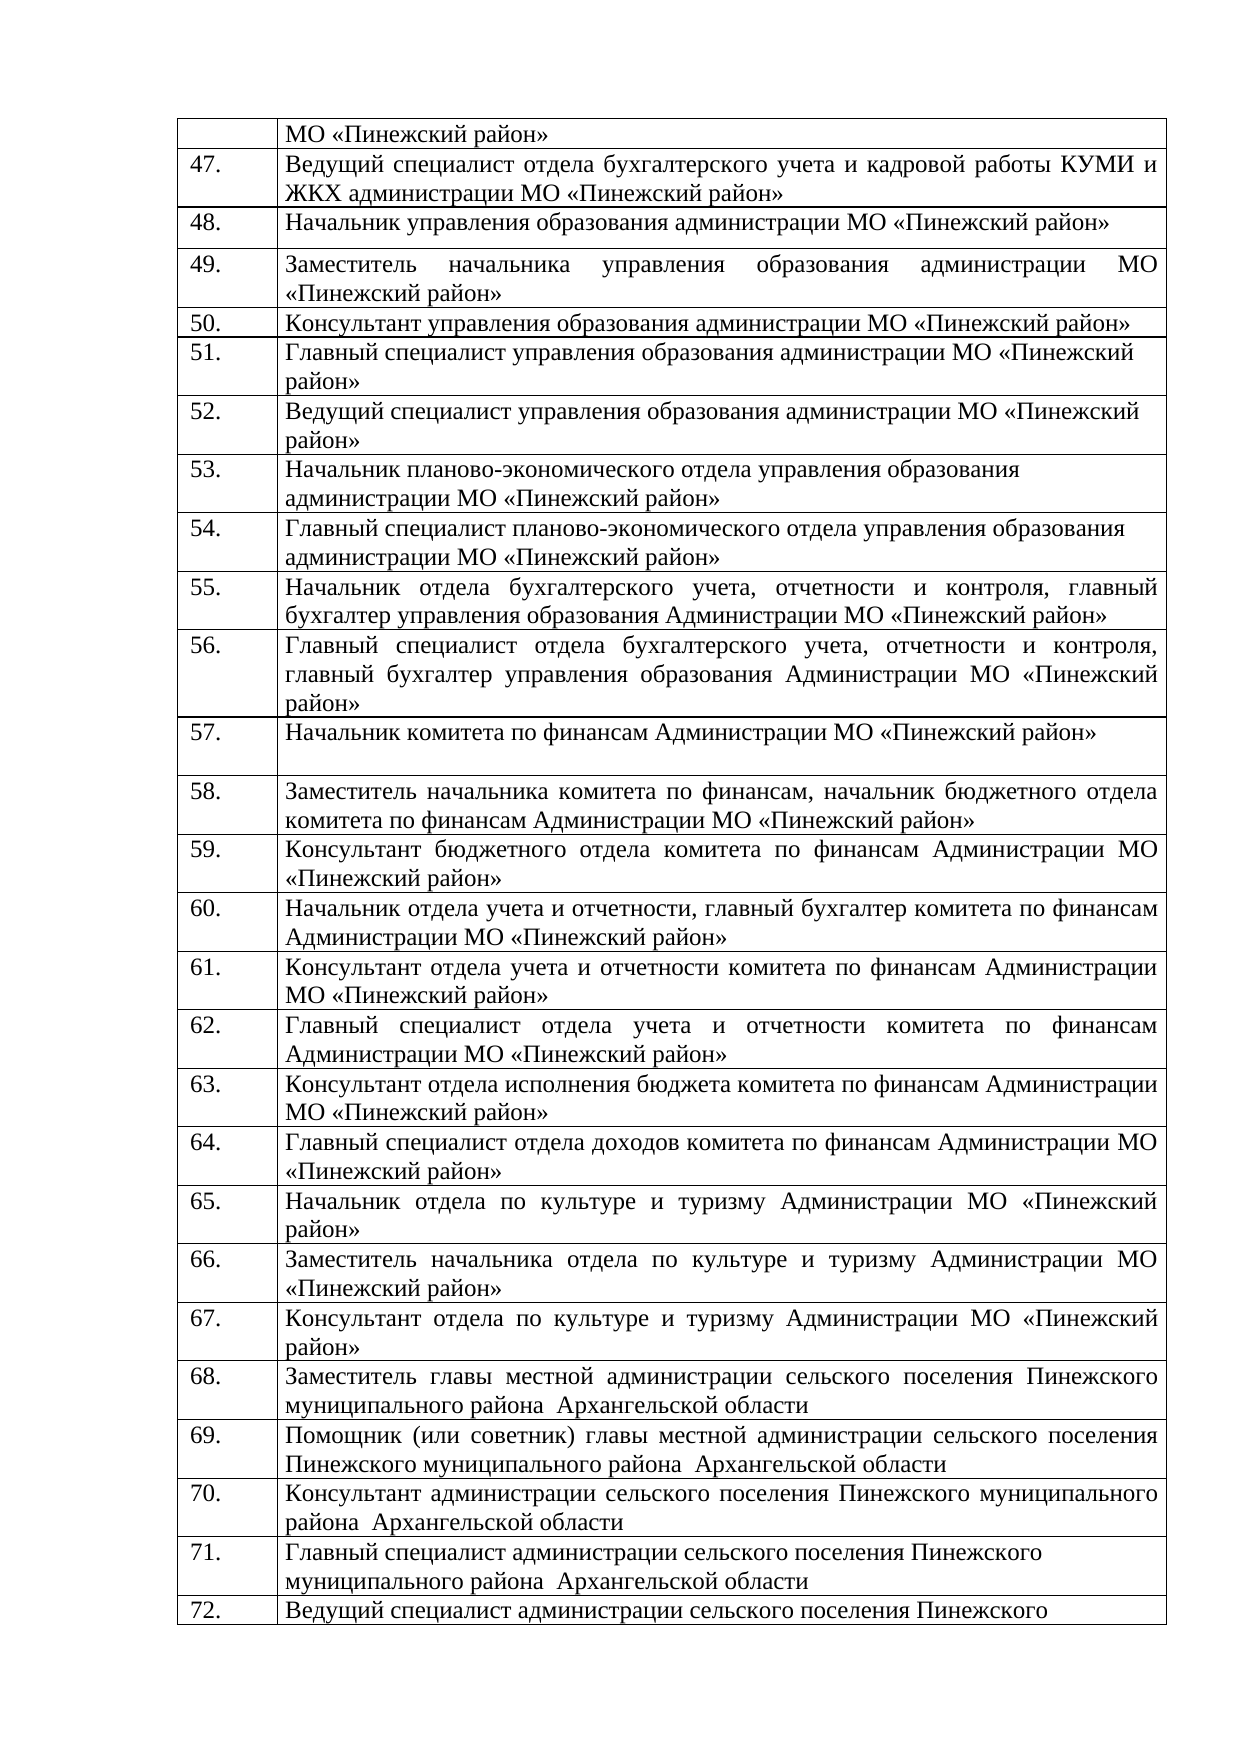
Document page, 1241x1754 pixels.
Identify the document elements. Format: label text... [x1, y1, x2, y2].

table_cell Заместитель начальника отдела по культуре и туризму Администрации МО «Пинежский район» [278, 1244, 1166, 1302]
table_cell [178, 149, 277, 206]
table_cell Консультант отдела по культуре и туризму Администрации МО «Пинежский район» [278, 1303, 1166, 1360]
table_cell Начальник управления образования администрации МО «Пинежский район» [278, 208, 1166, 248]
table_cell Главный специалист отдела бухгалтерского учета, отчетности и контроля, главный бухгалтер управления образования Администрации МО «Пинежский район» [278, 630, 1166, 716]
table_cell Консультант управления образования администрации МО «Пинежский район» [278, 308, 1166, 336]
table_cell [178, 1479, 277, 1536]
table_cell [178, 1303, 277, 1360]
table_cell Консультант отдела исполнения бюджета комитета по финансам Администрации МО «Пинежский район» [278, 1069, 1166, 1126]
table_cell [178, 1596, 277, 1624]
table_cell [178, 1127, 277, 1185]
table_cell [178, 1069, 277, 1126]
table_cell Ведущий специалист управления образования администрации МО «Пинежский район» [278, 396, 1166, 453]
table_cell [178, 952, 277, 1009]
table_cell Главный специалист планово-экономического отдела управления образования администрации МО «Пинежский район» [278, 513, 1166, 571]
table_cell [278, 119, 1166, 148]
table_cell Заместитель начальника комитета по финансам, начальник бюджетного отдела комитета по финансам Администрации МО «Пинежский район» [278, 776, 1166, 833]
table_cell Помощник (или советник) главы местной администрации сельского поселения Пинежского муниципального района Архангельской области [278, 1420, 1166, 1477]
table_cell [178, 513, 277, 571]
table_cell Главный специалист отдела доходов комитета по финансам Администрации МО «Пинежский район» [278, 1127, 1166, 1185]
table_cell Консультант отдела учета и отчетности комитета по финансам Администрации МО «Пинежский район» [278, 952, 1166, 1009]
table_cell [178, 396, 277, 453]
table_cell [178, 1244, 277, 1302]
table_cell Заместитель главы местной администрации сельского поселения Пинежского муниципального района Архангельской области [278, 1361, 1166, 1419]
table_cell Начальник отдела учета и отчетности, главный бухгалтер комитета по финансам Администрации МО «Пинежский район» [278, 893, 1166, 951]
table_cell Ведущий специалист отдела бухгалтерского учета и кадровой работы КУМИ и ЖКХ администрации МО «Пинежский район» [278, 149, 1166, 206]
table_cell Заместитель начальника управления образования администрации МО «Пинежский район» [278, 249, 1166, 307]
table_cell [178, 718, 277, 775]
table_cell [178, 1420, 277, 1477]
table_cell Главный специалист администрации сельского поселения Пинежского муниципального района Архангельской области [278, 1537, 1166, 1594]
table_cell [178, 308, 277, 336]
table_cell [178, 455, 277, 512]
table_cell Начальник планово-экономического отдела управления образования администрации МО «Пинежский район» [278, 455, 1166, 512]
table_cell [178, 208, 277, 248]
table_cell [178, 572, 277, 629]
table_cell [178, 338, 277, 395]
table_cell Консультант администрации сельского поселения Пинежского муниципального района Архангельской области [278, 1479, 1166, 1536]
table_cell [178, 776, 277, 833]
table_cell Начальник отдела бухгалтерского учета, отчетности и контроля, главный бухгалтер управления образования Администрации МО «Пинежский район» [278, 572, 1166, 629]
table_cell [178, 630, 277, 716]
table_cell [178, 1186, 277, 1243]
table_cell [278, 1596, 1166, 1624]
table_cell Начальник комитета по финансам Администрации МО «Пинежский район» [278, 718, 1166, 775]
table_cell [178, 1537, 277, 1594]
table_cell [178, 1361, 277, 1419]
table_cell [178, 119, 277, 148]
table_cell Начальник отдела по культуре и туризму Администрации МО «Пинежский район» [278, 1186, 1166, 1243]
table_cell Главный специалист управления образования администрации МО «Пинежский район» [278, 338, 1166, 395]
table_cell [178, 249, 277, 307]
table_cell [178, 893, 277, 951]
table_cell [178, 1010, 277, 1068]
table_cell Консультант бюджетного отдела комитета по финансам Администрации МО «Пинежский район» [278, 835, 1166, 892]
table_cell [178, 835, 277, 892]
table_cell Главный специалист отдела учета и отчетности комитета по финансам Администрации МО «Пинежский район» [278, 1010, 1166, 1068]
